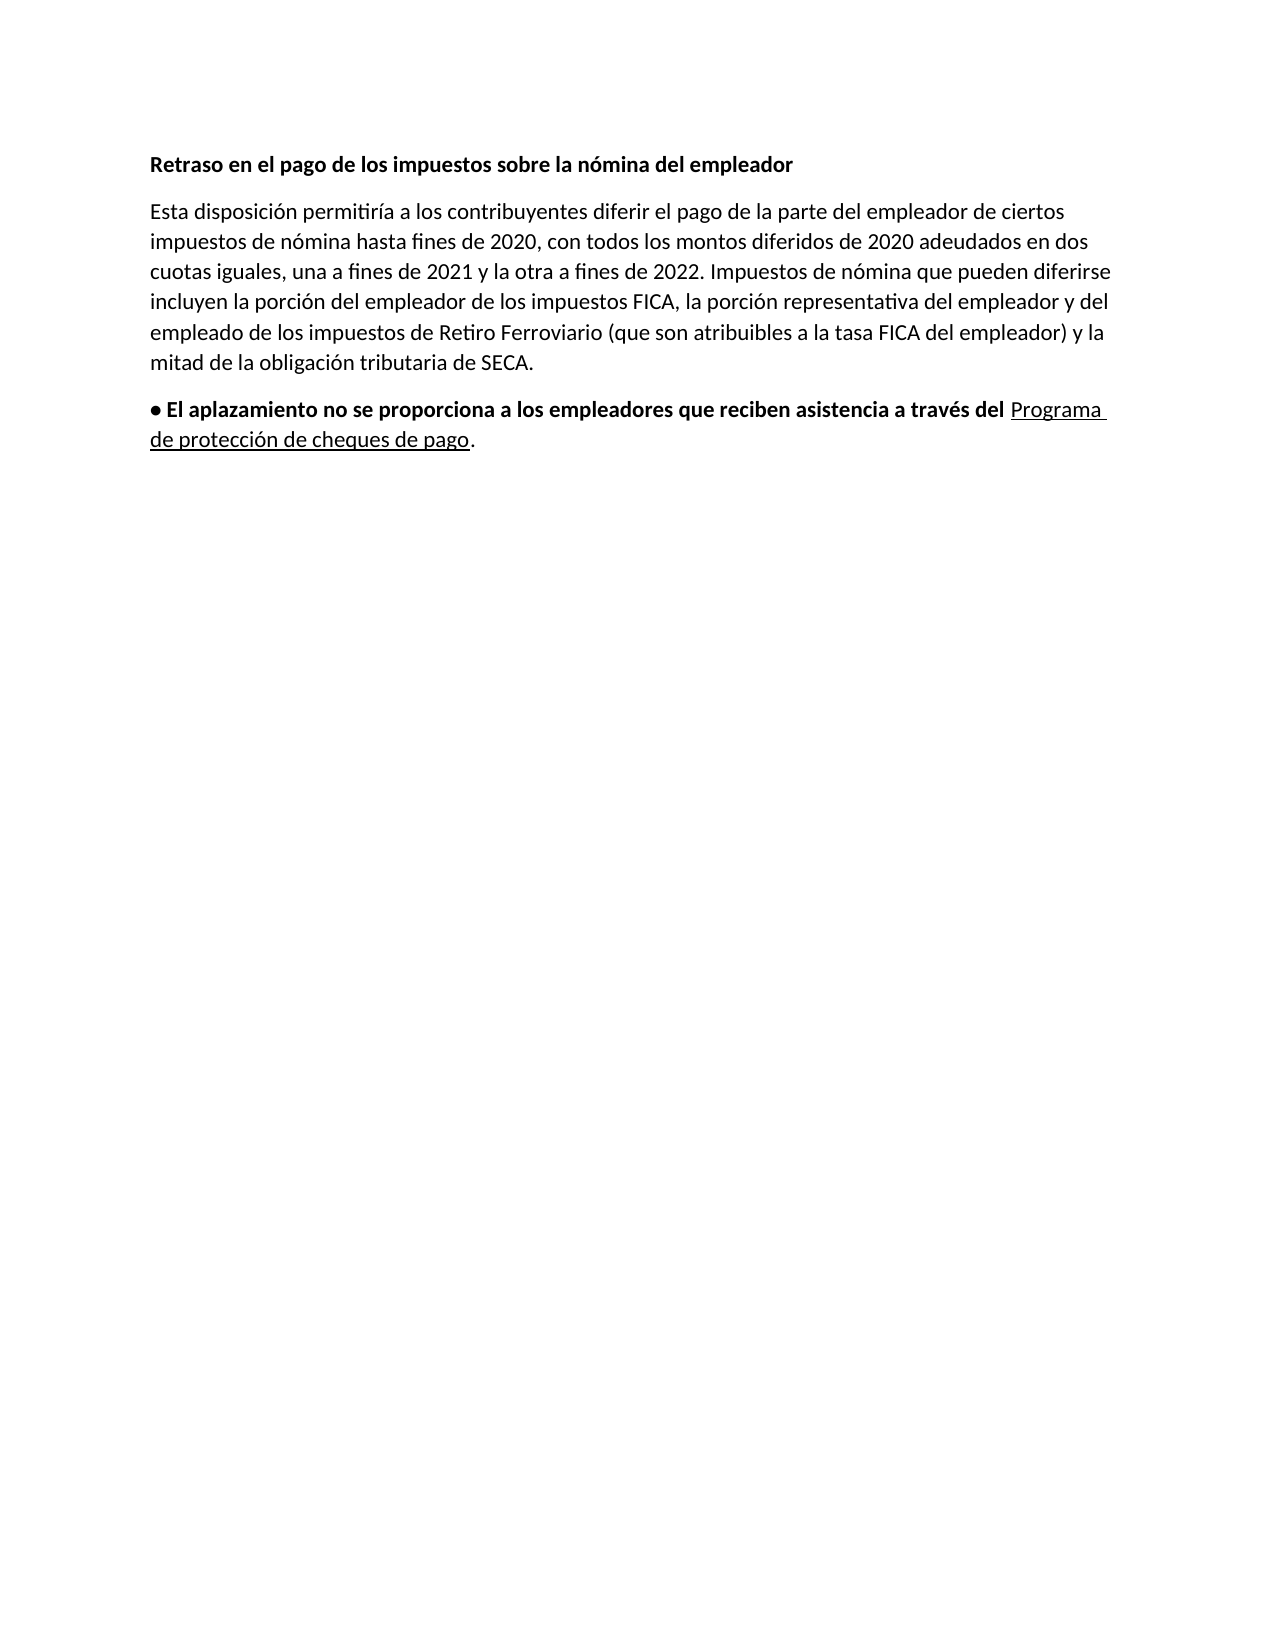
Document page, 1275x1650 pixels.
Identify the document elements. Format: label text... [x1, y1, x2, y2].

text • El aplazamiento no se proporciona a los empleadores que reciben asistencia a través del Programa de protección de cheques de pago. [150, 395, 1125, 453]
text Retraso en el pago de los impuestos sobre la nómina del empleador [150, 150, 1125, 178]
text Esta disposición permitiría a los contribuyentes diferir el pago de la parte del empleador de ciertos impuestos de nómina hasta fines de 2020, con todos los montos diferidos de 2020 adeudados en dos cuotas iguales, una a fines de 2021 y la otra a fines de 2022. Impuestos de nómina que pueden diferirse incluyen la porción del empleador de los impuestos FICA, la porción representativa del empleador y del empleado de los impuestos de Retiro Ferroviario (que son atribuibles a la tasa FICA del empleador) y la mitad de la obligación tributaria de SECA. [150, 197, 1125, 376]
